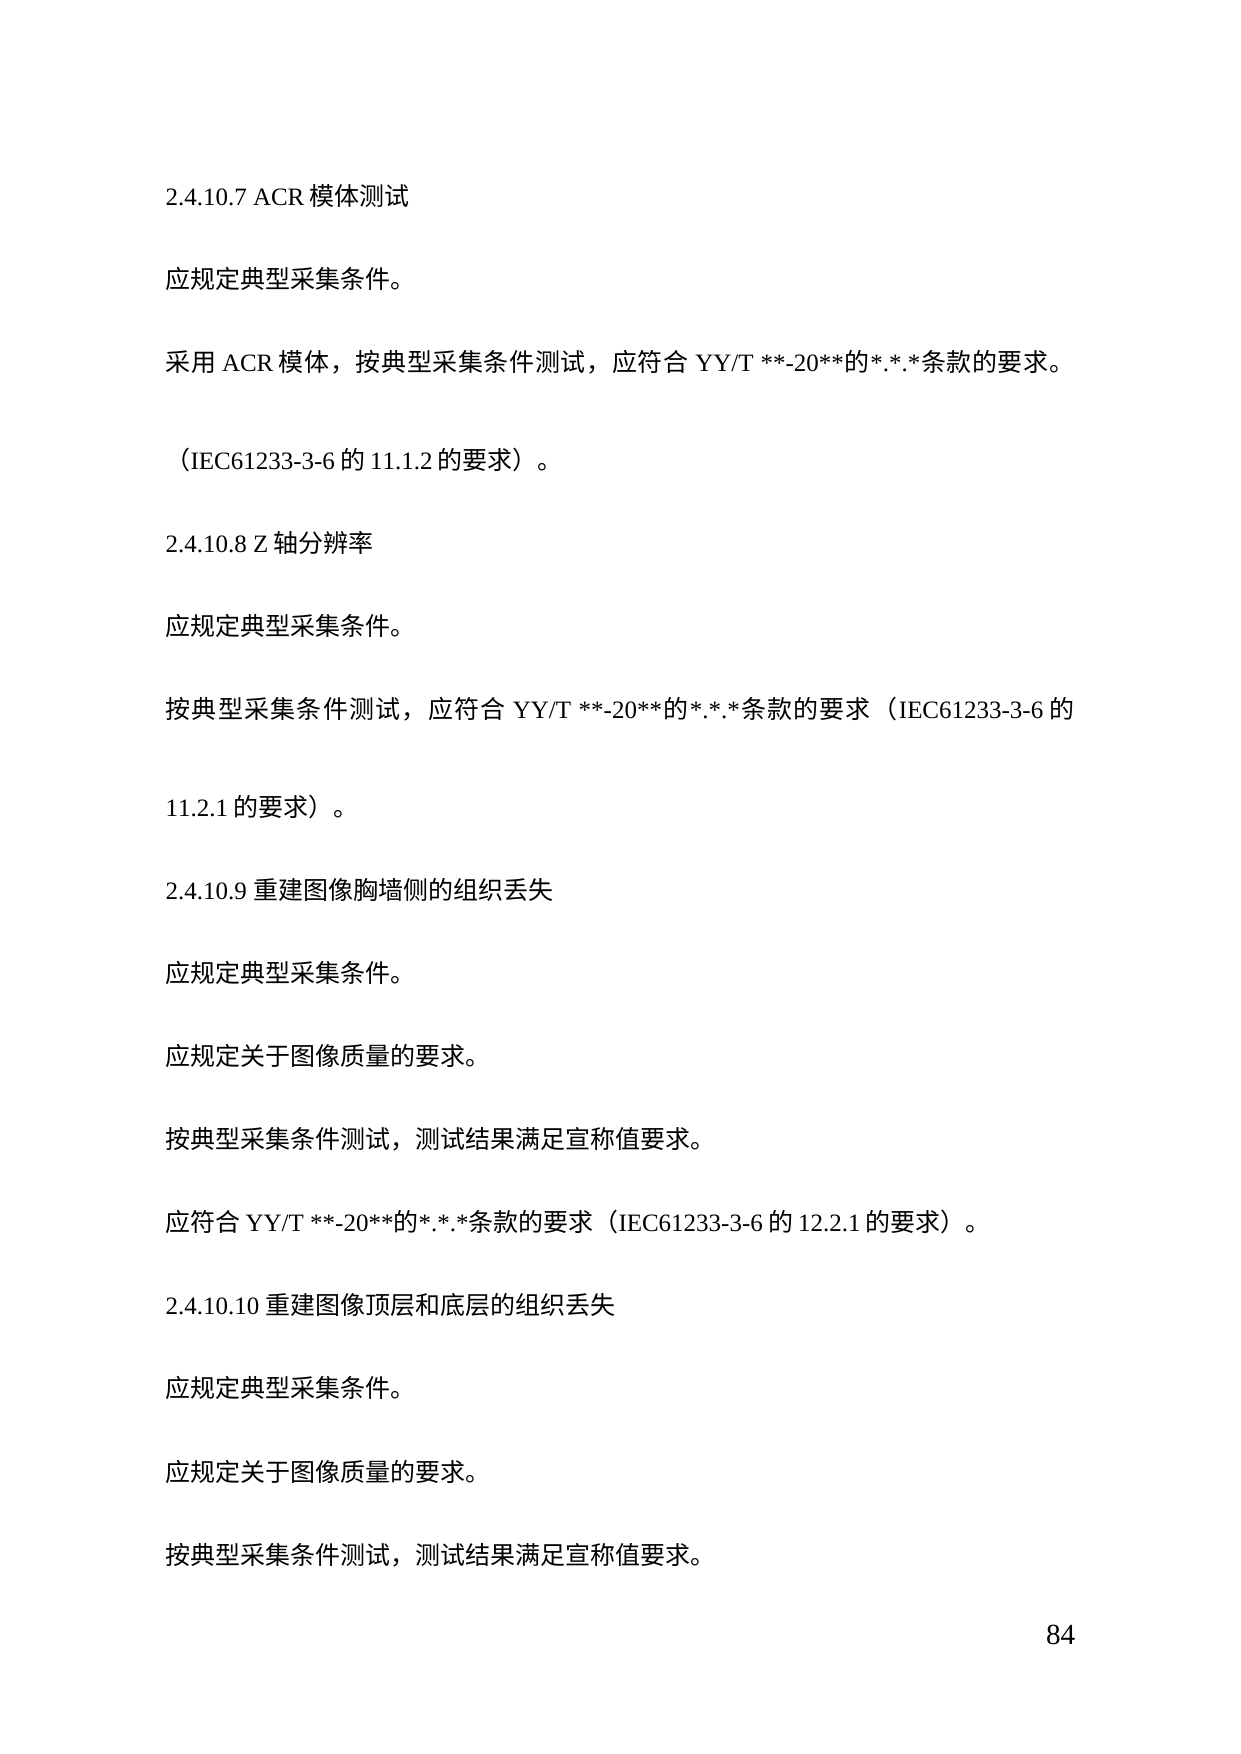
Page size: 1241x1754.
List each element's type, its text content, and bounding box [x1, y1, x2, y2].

text 按典型采集条件测试，测试结果满足宣称值要求。 [165, 1105, 1075, 1170]
text 2.4.10.8 Z轴分辨率 [165, 509, 1075, 574]
text 应规定关于图像质量的要求。 [165, 1438, 1075, 1503]
text 应规定典型采集条件。 [165, 592, 1075, 657]
text 按典型采集条件测试，应符合YY/T **-20**的*.*.*条款的要求（IEC61233-3-6的11.2.1的要求）。 [165, 675, 1075, 838]
text 2.4.10.9 重建图像胸墙侧的组织丢失 [165, 856, 1075, 921]
text 2.4.10.10 重建图像顶层和底层的组织丢失 [165, 1271, 1075, 1336]
text 应规定关于图像质量的要求。 [165, 1022, 1075, 1087]
text 应符合YY/T **-20**的*.*.*条款的要求（IEC61233-3-6的12.2.1的要求）。 [165, 1188, 1075, 1253]
text 应规定典型采集条件。 [165, 245, 1075, 310]
text 2.4.10.7 ACR模体测试 [165, 162, 1075, 227]
text 应规定典型采集条件。 [165, 939, 1075, 1004]
text 应规定典型采集条件。 [165, 1354, 1075, 1419]
text 按典型采集条件测试，测试结果满足宣称值要求。 [165, 1521, 1075, 1586]
text 采用ACR模体，按典型采集条件测试，应符合YY/T **-20**的*.*.*条款的要求。（IEC61233-3-6的11.1.2的要求）。 [165, 328, 1075, 491]
